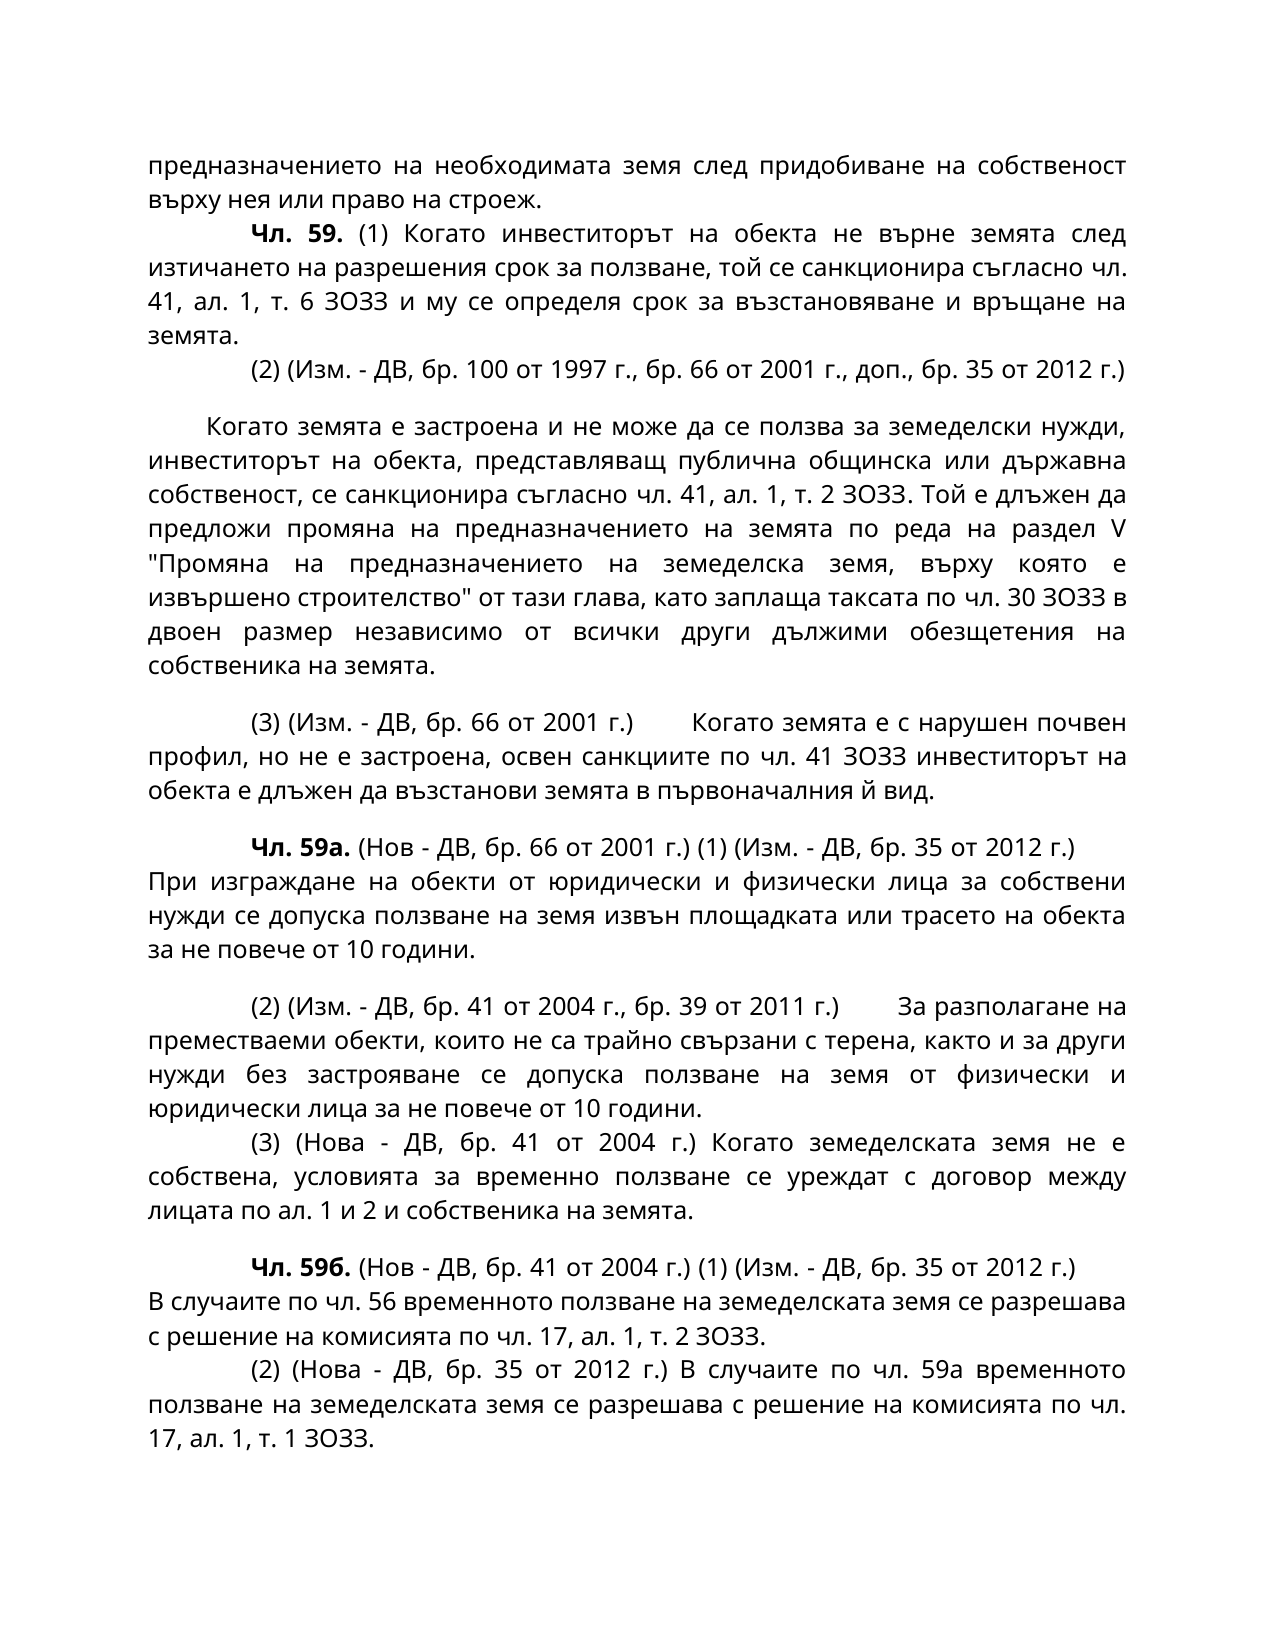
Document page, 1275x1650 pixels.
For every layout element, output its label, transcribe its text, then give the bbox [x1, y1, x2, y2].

text Чл. 59б. (Нов - ДВ, бр. 41 от 2004 г.) (1) (Изм. - ДВ, бр. 35 от 2012 г.) В случаите по чл. 56 временното ползване на земеделската земя се разрешава с решение на комисията по чл. 17, ал. 1, т. 2 ЗОЗЗ. [148, 1227, 1127, 1352]
text (2) (Изм. - ДВ, бр. 41 от 2004 г., бр. 39 от 2011 г.) За разполагане на преместваеми обекти, които не са трайно свързани с терена, както и за други нужди без застрояване се допуска ползване на земя от физически и юридически лица за не повече от 10 години. [148, 966, 1127, 1125]
text (2) (Нова - ДВ, бр. 35 от 2012 г.) В случаите по чл. 59а временното ползване на земеделската земя се разрешава с решение на комисията по чл. 17, ал. 1, т. 1 ЗОЗЗ. [148, 1352, 1127, 1454]
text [148, 148, 1127, 216]
text Чл. 59. (1) Когато инвеститорът на обекта не върне земята след изтичането на разрешения срок за ползване, той се санкционира съгласно чл. 41, ал. 1, т. 6 ЗОЗЗ и му се определя срок за възстановяване и връщане на земята. [148, 216, 1127, 352]
text (3) (Изм. - ДВ, бр. 66 от 2001 г.) Когато земята е с нарушен почвен профил, но не е застроена, освен санкциите по чл. 41 ЗОЗЗ инвеститорът на обекта е длъжен да възстанови земята в първоначалния й вид. [148, 681, 1127, 807]
text (3) (Нова - ДВ, бр. 41 от 2004 г.) Когато земеделската земя не е собствена, условията за временно ползване се уреждат с договор между лицата по ал. 1 и 2 и собственика на земята. [148, 1125, 1127, 1227]
text Чл. 59а. (Нов - ДВ, бр. 66 от 2001 г.) (1) (Изм. - ДВ, бр. 35 от 2012 г.) При изграждане на обекти от юридически и физически лица за собствени нужди се допуска ползване на земя извън площадката или трасето на обекта за не повече от 10 години. [148, 807, 1127, 966]
text (2) (Изм. - ДВ, бр. 100 от 1997 г., бр. 66 от 2001 г., доп., бр. 35 от 2012 г.) Когато земята е застроена и не може да се ползва за земеделски нужди, инвеститорът на обекта, представляващ публична общинска или държавна собственост, се санкционира съгласно чл. 41, ал. 1, т. 2 ЗОЗЗ. Той е длъжен да предложи промяна на предназначението на земята по реда на раздел V "Промяна на предназначението на земеделска земя, върху която е извършено строителство" от тази глава, като заплаща таксата по чл. 30 ЗОЗЗ в двоен размер независимо от всички други дължими обезщетения на собственика на земята. [148, 352, 1127, 681]
